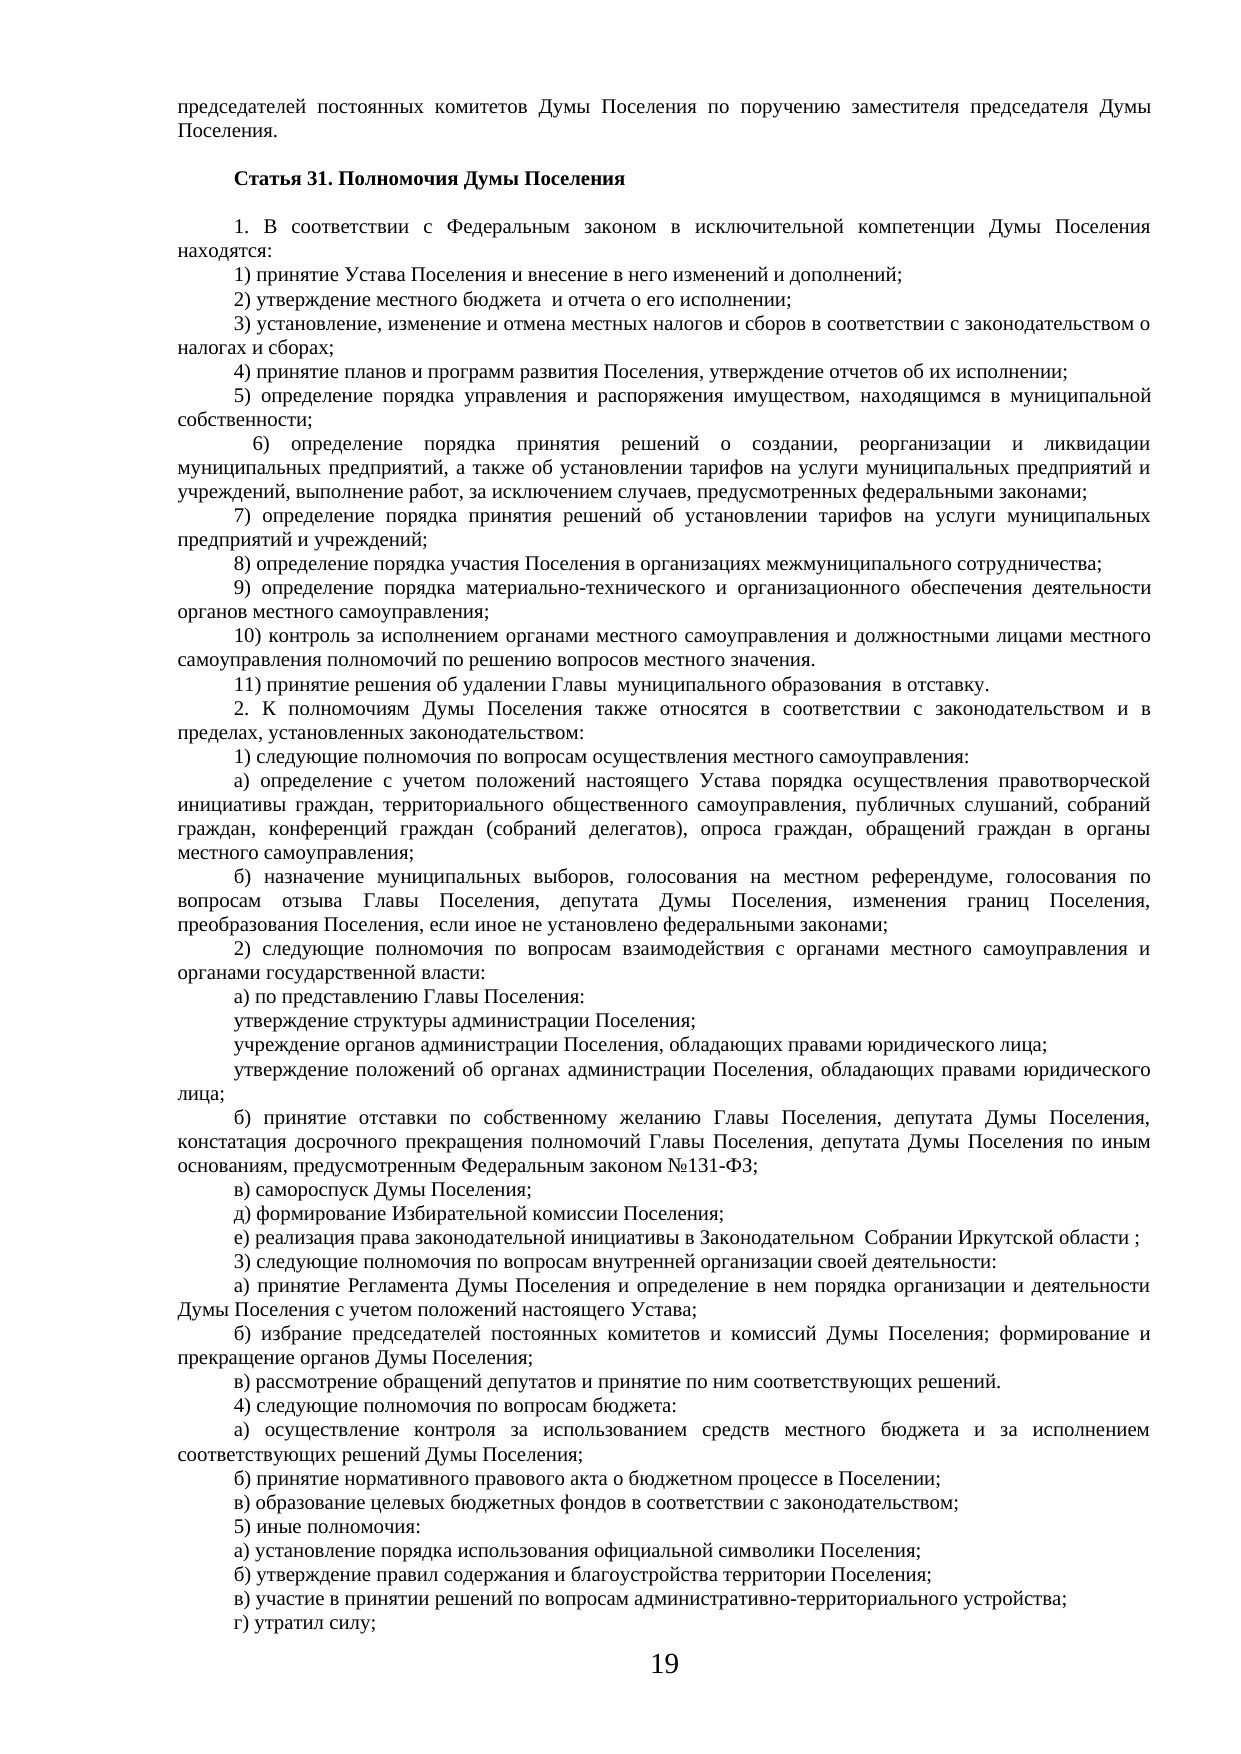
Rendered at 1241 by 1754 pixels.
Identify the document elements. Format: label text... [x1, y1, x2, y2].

text в) участие в принятии решений по вопросам административно-территориального устройства; [177, 1586, 1152, 1610]
text утверждение структуры администрации Поселения; [177, 1008, 1152, 1032]
text 5) иные полномочия: [177, 1514, 1152, 1538]
text Статья 31. Полномочия Думы Поселения [177, 166, 1152, 190]
text 8) определение порядка участия Поселения в организациях межмуниципального сотрудничества; [177, 551, 1152, 575]
text 1. В соответствии с Федеральным законом в исключительной компетенции Думы Поселения находятся: [177, 214, 1152, 262]
text в) образование целевых бюджетных фондов в соответствии с законодательством; [177, 1489, 1152, 1514]
text 5) определение порядка управления и распоряжения имуществом, находящимся в муниципальной собственности; [177, 383, 1152, 431]
text д) формирование Избирательной комиссии Поселения; [177, 1201, 1152, 1225]
text б) принятие нормативного правового акта о бюджетном процессе в Поселении; [177, 1466, 1152, 1489]
text б) принятие отставки по собственному желанию Главы Поселения, депутата Думы Поселения, констатация досрочного прекращения полномочий Главы Поселения, депутата Думы Поселения по иным основаниям, предусмотренным Федеральным законом №131-ФЗ; [177, 1104, 1152, 1177]
text 10) контроль за исполнением органами местного самоуправления и должностными лицами местного самоуправления полномочий по решению вопросов местного значения. [177, 623, 1152, 671]
text учреждение органов администрации Поселения, обладающих правами юридического лица; [177, 1032, 1152, 1056]
text а) установление порядка использования официальной символики Поселения; [177, 1538, 1152, 1562]
text б) утверждение правил содержания и благоустройства территории Поселения; [177, 1562, 1152, 1586]
text 2) утверждение местного бюджета и отчета о его исполнении; [177, 286, 1152, 311]
text 4) принятие планов и программ развития Поселения, утверждение отчетов об их исполнении; [177, 359, 1152, 383]
text 4) следующие полномочия по вопросам бюджета: [177, 1393, 1152, 1417]
text 9) определение порядка материально-технического и организационного обеспечения деятельности органов местного самоуправления; [177, 575, 1152, 623]
text 6) определение порядка принятия решений о создании, реорганизации и ликвидации муниципальных предприятий, а также об установлении тарифов на услуги муниципальных предприятий и учреждений, выполнение работ, за исключением случаев, предусмотренных федеральными законами; [177, 431, 1152, 503]
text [177, 94, 1152, 142]
text 3) следующие полномочия по вопросам внутренней организации своей деятельности: [177, 1249, 1152, 1273]
text б) избрание председателей постоянных комитетов и комиссий Думы Поселения; формирование и прекращение органов Думы Поселения; [177, 1321, 1152, 1369]
text а) по представлению Главы Поселения: [177, 984, 1152, 1008]
text г) утратил силу; [177, 1610, 1152, 1634]
text 11) принятие решения об удалении Главы муниципального образования в отставку. [177, 671, 1152, 696]
text 3) установление, изменение и отмена местных налогов и сборов в соответствии с законодательством о налогах и сборах; [177, 311, 1152, 359]
text в) рассмотрение обращений депутатов и принятие по ним соответствующих решений. [177, 1369, 1152, 1393]
text а) определение с учетом положений настоящего Устава порядка осуществления правотворческой инициативы граждан, территориального общественного самоуправления, публичных слушаний, собраний граждан, конференций граждан (собраний делегатов), опроса граждан, обращений граждан в органы местного самоуправления; [177, 768, 1152, 864]
text 2) следующие полномочия по вопросам взаимодействия с органами местного самоуправления и органами государственной власти: [177, 936, 1152, 984]
text б) назначение муниципальных выборов, голосования на местном референдуме, голосования по вопросам отзыва Главы Поселения, депутата Думы Поселения, изменения границ Поселения, преобразования Поселения, если иное не установлено федеральными законами; [177, 864, 1152, 936]
text а) осуществление контроля за использованием средств местного бюджета и за исполнением соответствующих решений Думы Поселения; [177, 1417, 1152, 1466]
text 1) следующие полномочия по вопросам осуществления местного самоуправления: [177, 744, 1152, 768]
text в) самороспуск Думы Поселения; [177, 1177, 1152, 1201]
text а) принятие Регламента Думы Поселения и определение в нем порядка организации и деятельности Думы Поселения с учетом положений настоящего Устава; [177, 1273, 1152, 1321]
text е) реализация права законодательной инициативы в Законодательном Собрании Иркутской области ; [177, 1225, 1152, 1249]
text 7) определение порядка принятия решений об установлении тарифов на услуги муниципальных предприятий и учреждений; [177, 503, 1152, 551]
text 2. К полномочиям Думы Поселения также относятся в соответствии с законодательством и в пределах, установленных законодательством: [177, 696, 1152, 744]
text утверждение положений об органах администрации Поселения, обладающих правами юридического лица; [177, 1056, 1152, 1104]
text 1) принятие Устава Поселения и внесение в него изменений и дополнений; [177, 262, 1152, 286]
